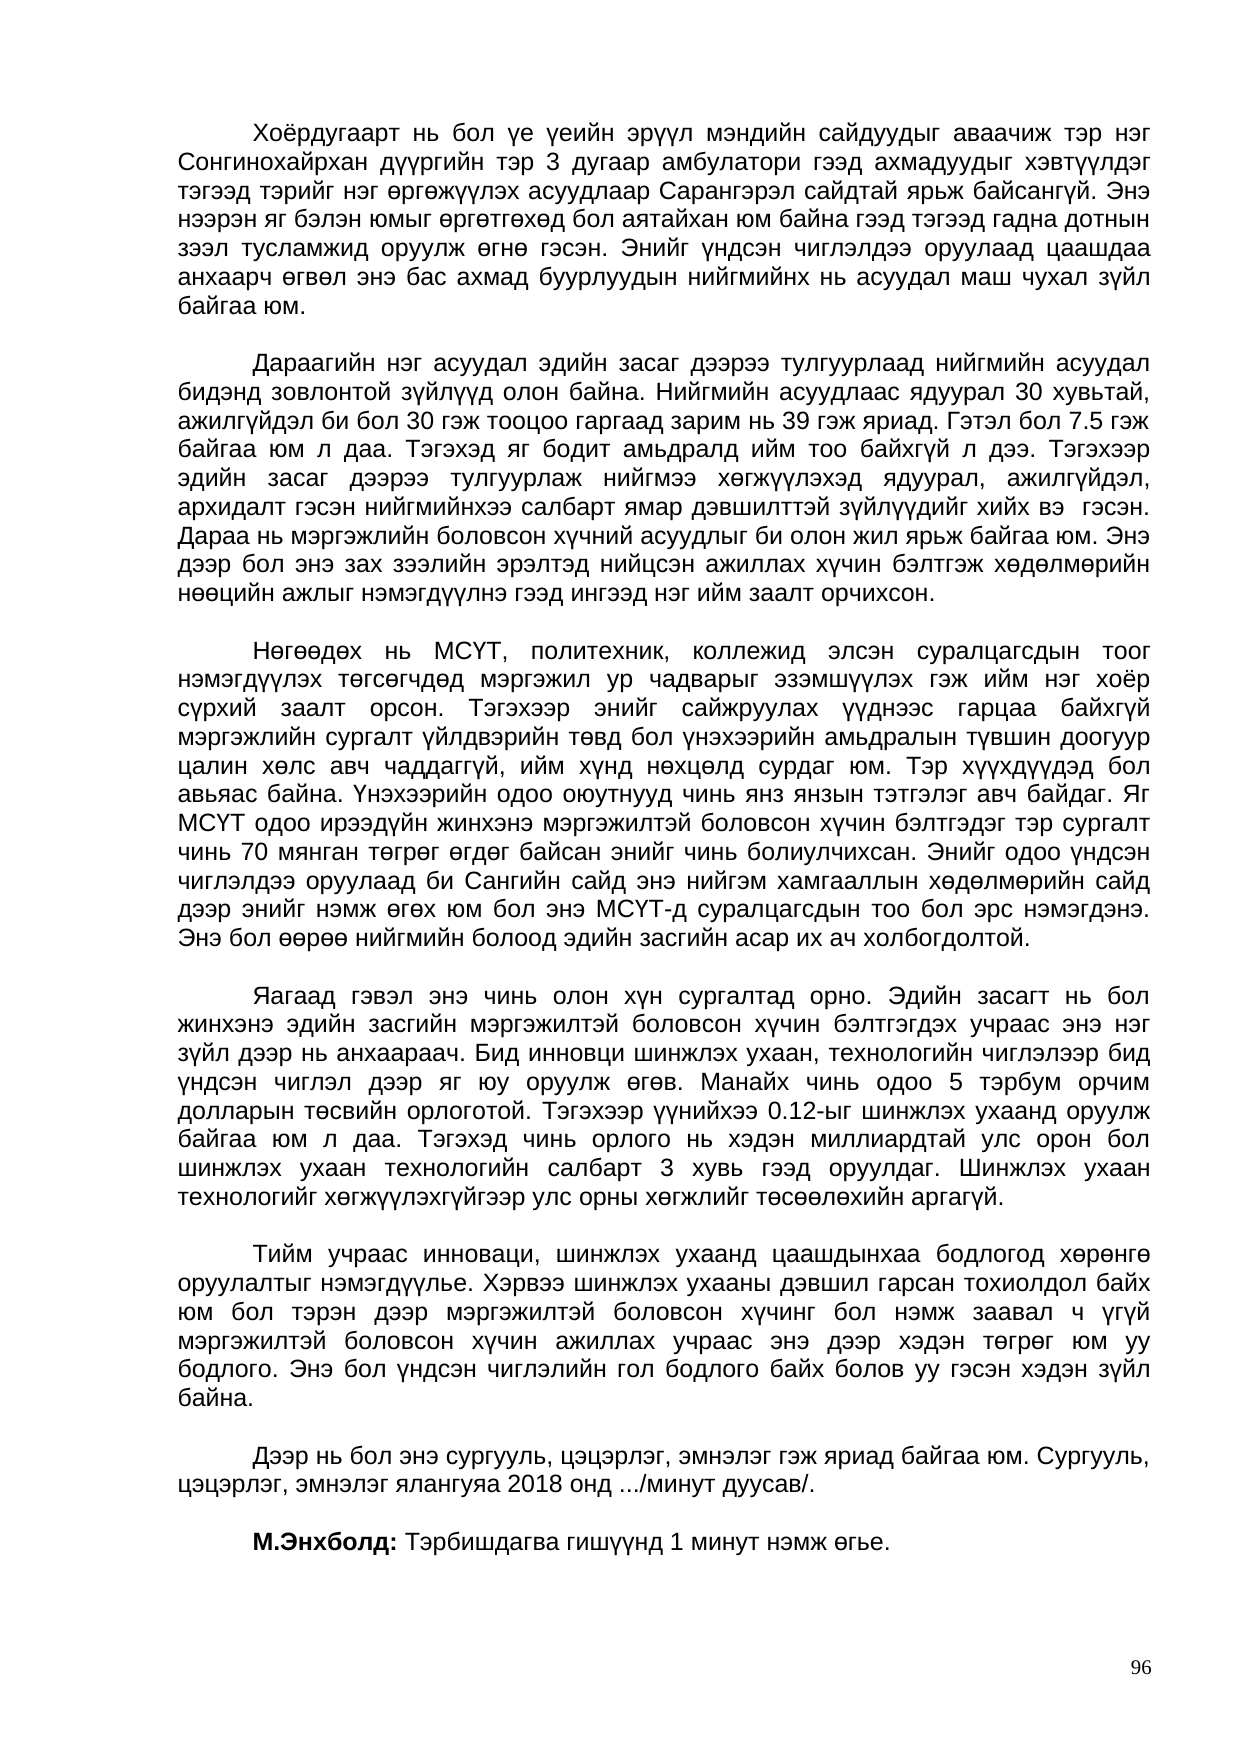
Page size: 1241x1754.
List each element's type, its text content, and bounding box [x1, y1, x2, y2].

text М.Энхболд: Тэрбишдагва гишүүнд 1 минут нэмж өгье. [177, 1527, 1152, 1556]
text Тийм учраас инноваци, шинжлэх ухаанд цаашдынхаа бодлогод хөрөнгө оруулалтыг нэмэгдүүлье. Хэрвээ шинжлэх ухааны дэвшил гарсан тохиолдол байх юм бол тэрэн дээр мэргэжилтэй боловсон хүчинг бол нэмж заавал ч үгүй мэргэжилтэй боловсон хүчин ажиллах учраас энэ дээр хэдэн төгрөг юм уу бодлого. Энэ бол үндсэн чиглэлийн гол бодлого байх болов уу гэсэн хэдэн зүйл байна. [177, 1239, 1152, 1412]
text Дээр нь бол энэ сургууль, цэцэрлэг, эмнэлэг гэж яриад байгаа юм. Сургууль, цэцэрлэг, эмнэлэг ялангуяа 2018 онд .../минут дуусав/. [177, 1441, 1152, 1498]
text Хоёрдугаарт нь бол үе үеийн эрүүл мэндийн сайдуудыг аваачиж тэр нэг Сонгинохайрхан дүүргийн тэр 3 дугаар амбулатори гээд ахмадуудыг хэвтүүлдэг тэгээд тэрийг нэг өргөжүүлэх асуудлаар Сарангэрэл сайдтай ярьж байсангүй. Энэ нээрэн яг бэлэн юмыг өргөтгөхөд бол аятайхан юм байна гээд тэгээд гадна дотнын зээл тусламжид оруулж өгнө гэсэн. Энийг үндсэн чиглэлдээ оруулаад цаашдаа анхаарч өгвөл энэ бас ахмад буурлуудын нийгмийнх нь асуудал маш чухал зүйл байгаа юм. [177, 118, 1152, 319]
text Яагаад гэвэл энэ чинь олон хүн сургалтад орно. Эдийн засагт нь бол жинхэнэ эдийн засгийн мэргэжилтэй боловсон хүчин бэлтгэгдэх учраас энэ нэг зүйл дээр нь анхаараач. Бид инновци шинжлэх ухаан, технологийн чиглэлээр бид үндсэн чиглэл дээр яг юу оруулж өгөв. Манайх чинь одоо 5 тэрбум орчим долларын төсвийн орлоготой. Тэгэхээр үүнийхээ 0.12-ыг шинжлэх ухаанд оруулж байгаа юм л даа. Тэгэхэд чинь орлого нь хэдэн миллиардтай улс орон бол шинжлэх ухаан технологийн салбарт 3 хувь гээд оруулдаг. Шинжлэх ухаан технологийг хөгжүүлэхгүйгээр улс орны хөгжлийг төсөөлөхийн аргагүй. [177, 981, 1152, 1211]
text Дараагийн нэг асуудал эдийн засаг дээрээ тулгуурлаад нийгмийн асуудал бидэнд зовлонтой зүйлүүд олон байна. Нийгмийн асуудлаас ядуурал 30 хувьтай, ажилгүйдэл би бол 30 гэж тооцоо гаргаад зарим нь 39 гэж яриад. Гэтэл бол 7.5 гэж байгаа юм л даа. Тэгэхэд яг бодит амьдралд ийм тоо байхгүй л дээ. Тэгэхээр эдийн засаг дээрээ тулгуурлаж нийгмээ хөгжүүлэхэд ядуурал, ажилгүйдэл, архидалт гэсэн нийгмийнхээ салбарт ямар дэвшилттэй зүйлүүдийг хийх вэ гэсэн. Дараа нь мэргэжлийн боловсон хүчний асуудлыг би олон жил ярьж байгаа юм. Энэ дээр бол энэ зах зээлийн эрэлтэд нийцсэн ажиллах хүчин бэлтгэж хөдөлмөрийн нөөцийн ажлыг нэмэгдүүлнэ гээд ингээд нэг ийм заалт орчихсон. [177, 348, 1152, 607]
text Нөгөөдөх нь МСҮТ, политехник, коллежид элсэн суралцагсдын тоог нэмэгдүүлэх төгсөгчдөд мэргэжил ур чадварыг эзэмшүүлэх гэж ийм нэг хоёр сүрхий заалт орсон. Тэгэхээр энийг сайжруулах үүднээс гарцаа байхгүй мэргэжлийн сургалт үйлдвэрийн төвд бол үнэхээрийн амьдралын түвшин доогуур цалин хөлс авч чаддаггүй, ийм хүнд нөхцөлд сурдаг юм. Тэр хүүхдүүдэд бол авьяас байна. Үнэхээрийн одоо оюутнууд чинь янз янзын тэтгэлэг авч байдаг. Яг МСҮТ одоо ирээдүйн жинхэнэ мэргэжилтэй боловсон хүчин бэлтгэдэг тэр сургалт чинь 70 мянган төгрөг өгдөг байсан энийг чинь болиулчихсан. Энийг одоо үндсэн чиглэлдээ оруулаад би Сангийн сайд энэ нийгэм хамгааллын хөдөлмөрийн сайд дээр энийг нэмж өгөх юм бол энэ МСҮТ-д суралцагсдын тоо бол эрс нэмэгдэнэ. Энэ бол өөрөө нийгмийн болоод эдийн засгийн асар их ач холбогдолтой. [177, 636, 1152, 952]
